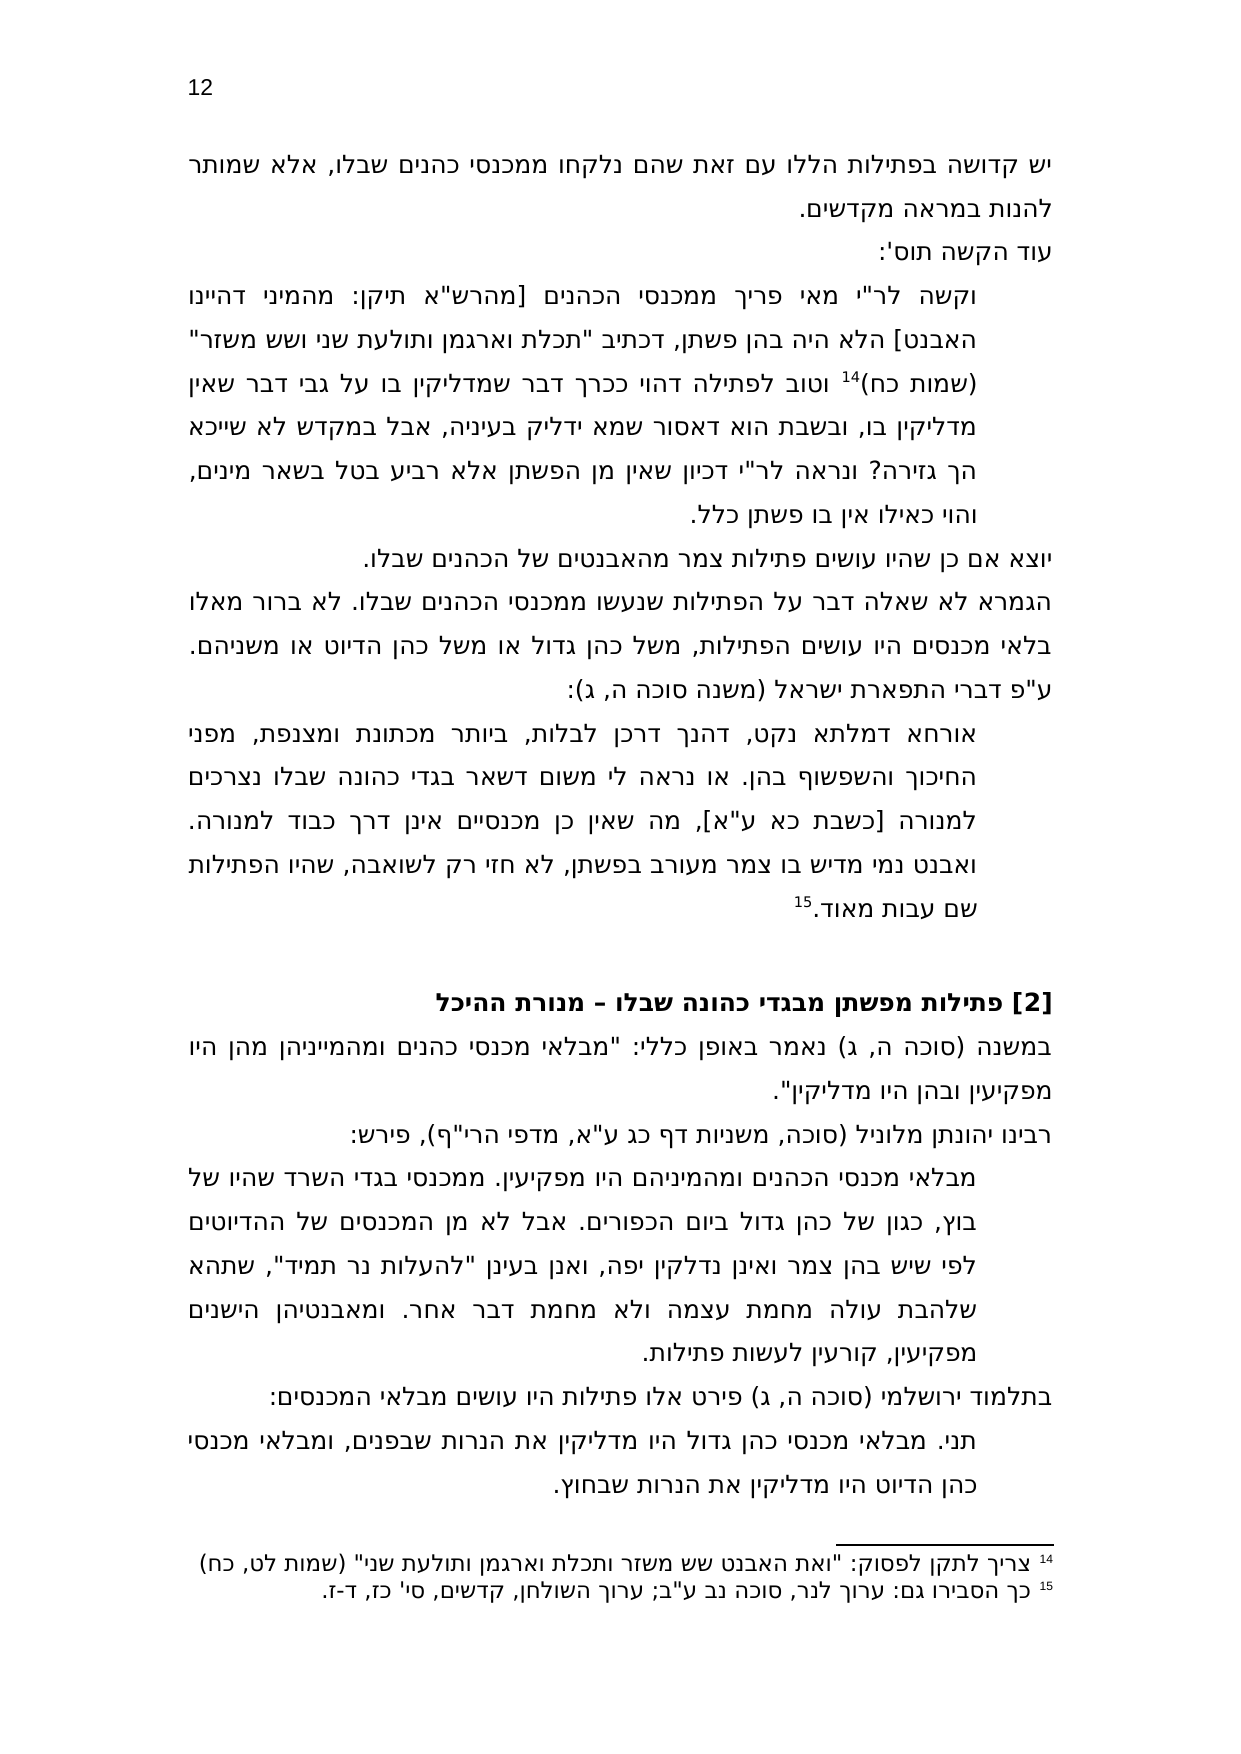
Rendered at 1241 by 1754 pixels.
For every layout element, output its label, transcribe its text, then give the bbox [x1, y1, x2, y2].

text יש קדושה בפתילות הללו עם זאת שהם נלקחו ממכנסי כהנים שבלו, אלא שמותר להנות במראה מקדשים. [187, 150, 1053, 223]
text מבלאי מכנסי הכהנים ומהמיניהם היו מפקיעין. ממכנסי בגדי השרד שהיו של בוץ, כגון של כהן גדול ביום הכפורים. אבל לא מן המכנסים של ההדיוטים לפי שיש בהן צמר ואינן נדלקין יפה, ואנן בעינן "להעלות נר תמיד", שתהא שלהבת עולה מחמת עצמה ולא מחמת דבר אחר. ומאבנטיהן הישנים מפקיעין, קורעין לעשות פתילות. [187, 1163, 978, 1368]
text וקשה לר"י מאי פריך ממכנסי הכהנים [מהרש"א תיקן: מהמיני דהיינו האבנט] הלא היה בהן פשתן, דכתיב "תכלת וארגמן ותולעת שני ושש משזר" (שמות כח) וטוב לפתילה דהוי ככרך דבר שמדליקין בו על גבי דבר שאין מדליקין בו, ובשבת הוא דאסור שמא ידליק בעיניה, אבל במקדש לא שייכא הך גזירה? ונראה לר"י דכיון שאין מן הפשתן אלא רביע בטל בשאר מינים, והוי כאילו אין בו פשתן כלל. [187, 281, 978, 529]
text במשנה (סוכה ה, ג) נאמר באופן כללי: "מבלאי מכנסי כהנים ומהמייניהן מהן היו מפקיעין ובהן היו מדליקין". [187, 1032, 1053, 1105]
text בתלמוד ירושלמי (סוכה ה, ג) פירט אלו פתילות היו עושים מבלאי המכנסים: [187, 1382, 1053, 1411]
text יוצא אם כן שהיו עושים פתילות צמר מהאבנטים של הכהנים שבלו. [187, 544, 1053, 573]
text [2] פתילות מפשתן מבגדי כהונה שבלו – מנורת ההיכל [187, 988, 1053, 1018]
text עוד הקשה תוס': [187, 237, 1053, 267]
text אורחא דמלתא נקט, דהנך דרכן לבלות, ביותר מכתונת ומצנפת, מפני החיכוך והשפשוף בהן. או נראה לי משום דשאר בגדי כהונה שבלו נצרכים למנורה [כשבת כא ע"א], מה שאין כן מכנסיים אינן דרך כבוד למנורה. ואבנט נמי מדיש בו צמר מעורב בפשתן, לא חזי רק לשואבה, שהיו הפתילות שם עבות מאוד. [187, 719, 978, 923]
text רבינו יהונתן מלוניל (סוכה, משניות דף כג ע"א, מדפי הרי"ף), פירש: [187, 1120, 1053, 1149]
text הגמרא לא שאלה דבר על הפתילות שנעשו ממכנסי הכהנים שבלו. לא ברור מאלו בלאי מכנסים היו עושים הפתילות, משל כהן גדול או משל כהן הדיוט או משניהם. ע"פ דברי התפארת ישראל (משנה סוכה ה, ג): [187, 587, 1053, 704]
text תני. מבלאי מכנסי כהן גדול היו מדליקין את הנרות שבפנים, ומבלאי מכנסי כהן הדיוט היו מדליקין את הנרות שבחוץ. [187, 1426, 978, 1499]
